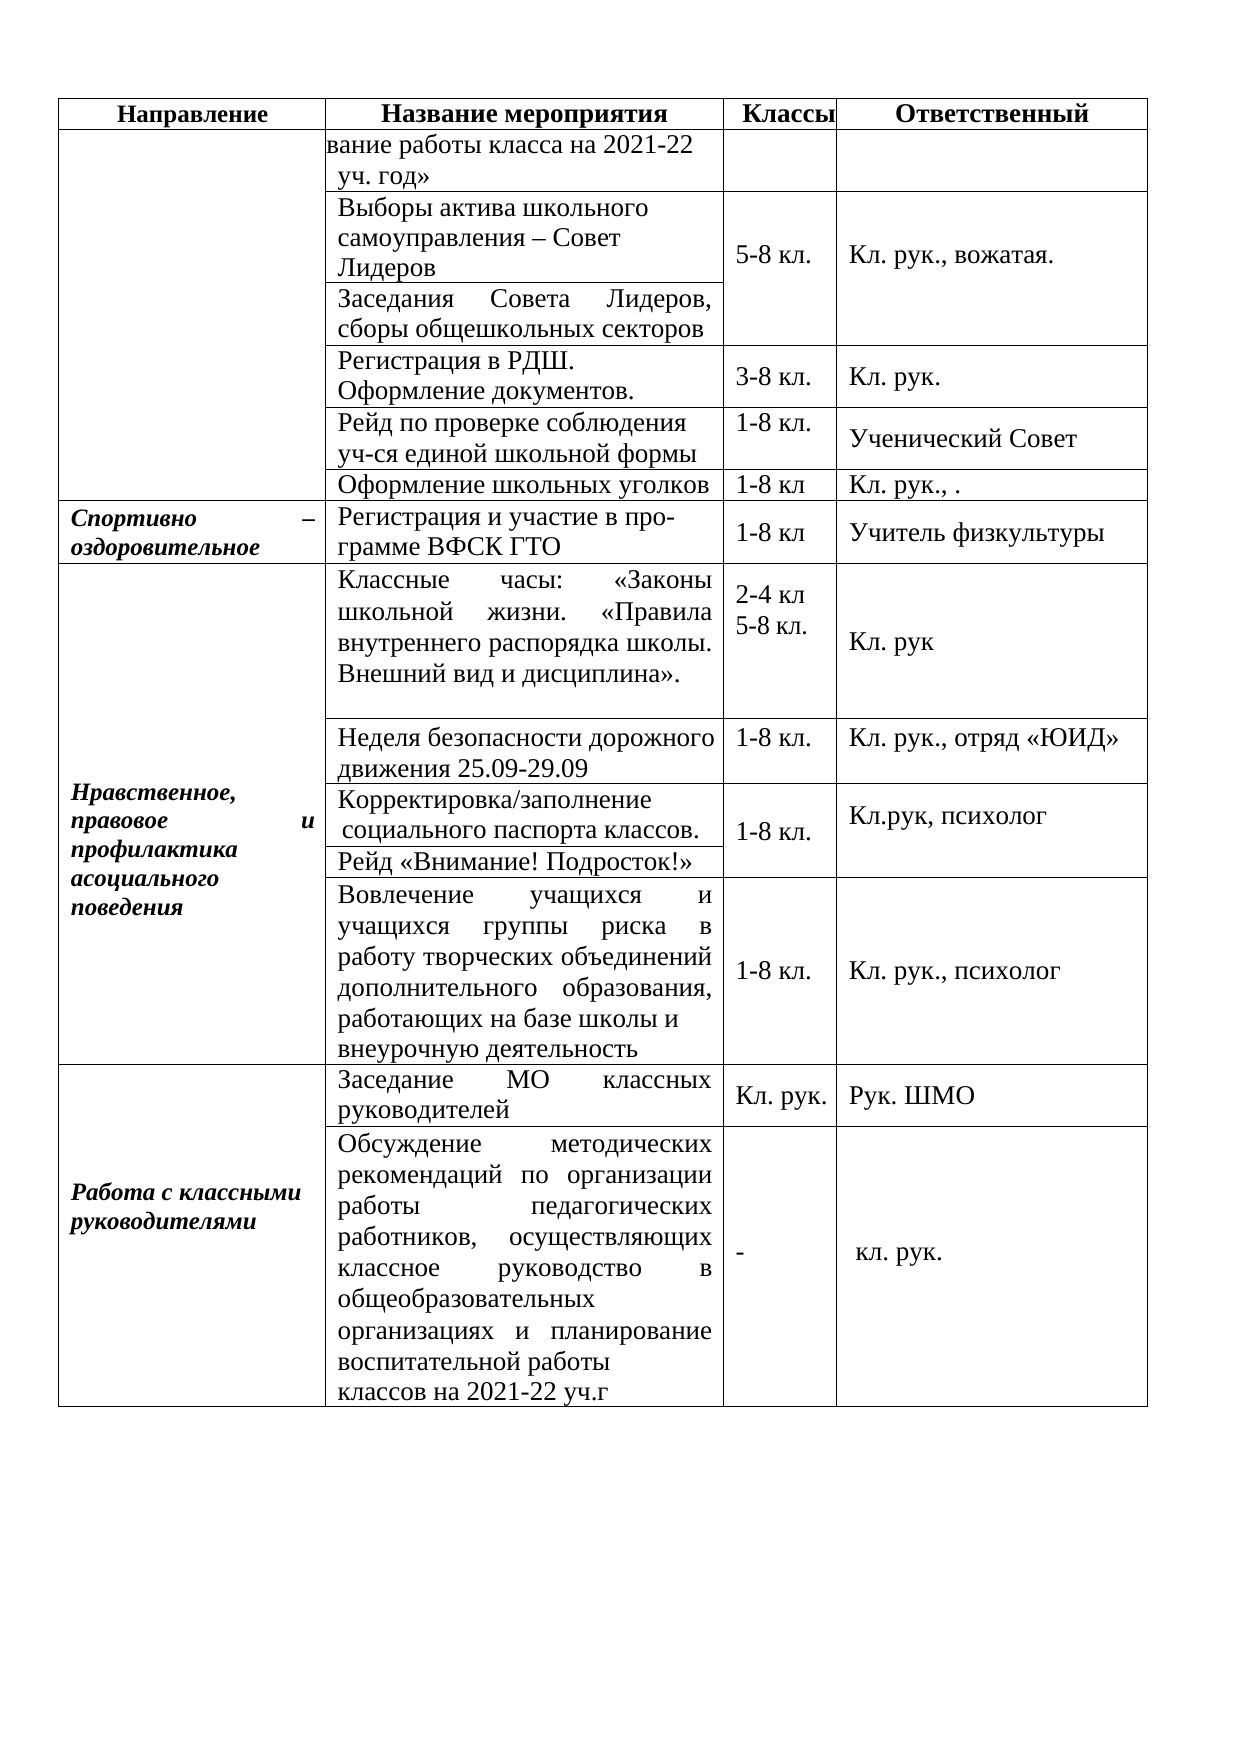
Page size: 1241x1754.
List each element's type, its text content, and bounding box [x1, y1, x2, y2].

table_cell Спортивно – оздоровительное [59, 501, 325, 562]
table_cell Заседания Совета Лидеров, сборы общешкольных секторов [326, 283, 723, 345]
table_cell 2-4 кл 5-8 кл. [724, 564, 836, 718]
table_cell Выборы актива школьного самоуправления – Совет Лидеров [326, 192, 723, 282]
table_cell кл. рук. [837, 1127, 1147, 1406]
table_cell Обсуждение методических рекомендаций по организации работы педагогических работников, осуществляющих классное руководство в общеобразовательных организациях и планирование воспитательной работы классов на 2021-22 уч.г [326, 1127, 723, 1406]
table_cell Работа с классными руководителями [59, 1065, 325, 1406]
table_cell [724, 130, 836, 191]
table_cell Рук. ШМО [837, 1065, 1147, 1126]
table_cell [837, 130, 1147, 191]
table_cell Нравственное, правовое и профилактика асоциального поведения [59, 564, 325, 1063]
table_cell Неделя безопасности дорожного движения 25.09-29.09 [326, 719, 723, 783]
table_cell Корректировка/заполнение социального паспорта классов. [326, 784, 723, 846]
table_cell Кл. рук., вожатая. [837, 192, 1147, 345]
table_cell 1-8 кл. [724, 719, 836, 783]
table_cell Вовлечение учащихся и учащихся группы риска в работу творческих объединений дополнительного образования, работающих на базе школы и внеурочную деятельность [326, 878, 723, 1063]
table_cell 1-8 кл. [724, 784, 836, 877]
table_header Ответственный [837, 99, 1147, 129]
table_cell Заседание МО классных руководителей [326, 1065, 723, 1126]
table_cell Кл. рук., психолог [837, 878, 1147, 1063]
table_cell Оформление школьных уголков [326, 470, 723, 500]
table_header Направление [59, 99, 325, 129]
table_cell 1-8 кл [724, 501, 836, 562]
table_cell вание работы класса на 2021-22 уч. год» [326, 130, 723, 191]
table_cell Кл.рук, психолог [837, 784, 1147, 877]
table_cell 5-8 кл. [724, 192, 836, 345]
table_cell Учитель физкультуры [837, 501, 1147, 562]
table_cell Кл. рук., . [837, 470, 1147, 500]
table_cell Кл. рук. [724, 1065, 836, 1126]
table_cell Рейд «Внимание! Подросток!» [326, 847, 723, 877]
table_cell Регистрация и участие в про- грамме ВФСК ГТО [326, 501, 723, 562]
table_cell Ученический Совет [837, 408, 1147, 469]
table_cell Регистрация в РДШ. Оформление документов. [326, 346, 723, 407]
table_cell [59, 130, 325, 500]
table_cell Кл. рук., отряд «ЮИД» [837, 719, 1147, 783]
table_cell Кл. рук [837, 564, 1147, 718]
table_cell 1-8 кл. [724, 878, 836, 1063]
table_cell - [724, 1127, 836, 1406]
table_cell Рейд по проверке соблюдения уч-ся единой школьной формы [326, 408, 723, 469]
table_header Название мероприятия [326, 99, 723, 129]
table_cell Кл. рук. [837, 346, 1147, 407]
table_header Классы [724, 99, 836, 129]
table_cell Классные часы: «Законы школьной жизни. «Правила внутреннего распорядка школы. Внешний вид и дисциплина». [326, 564, 723, 718]
table_cell 1-8 кл [724, 470, 836, 500]
table_cell 3-8 кл. [724, 346, 836, 407]
table_cell 1-8 кл. [724, 408, 836, 469]
